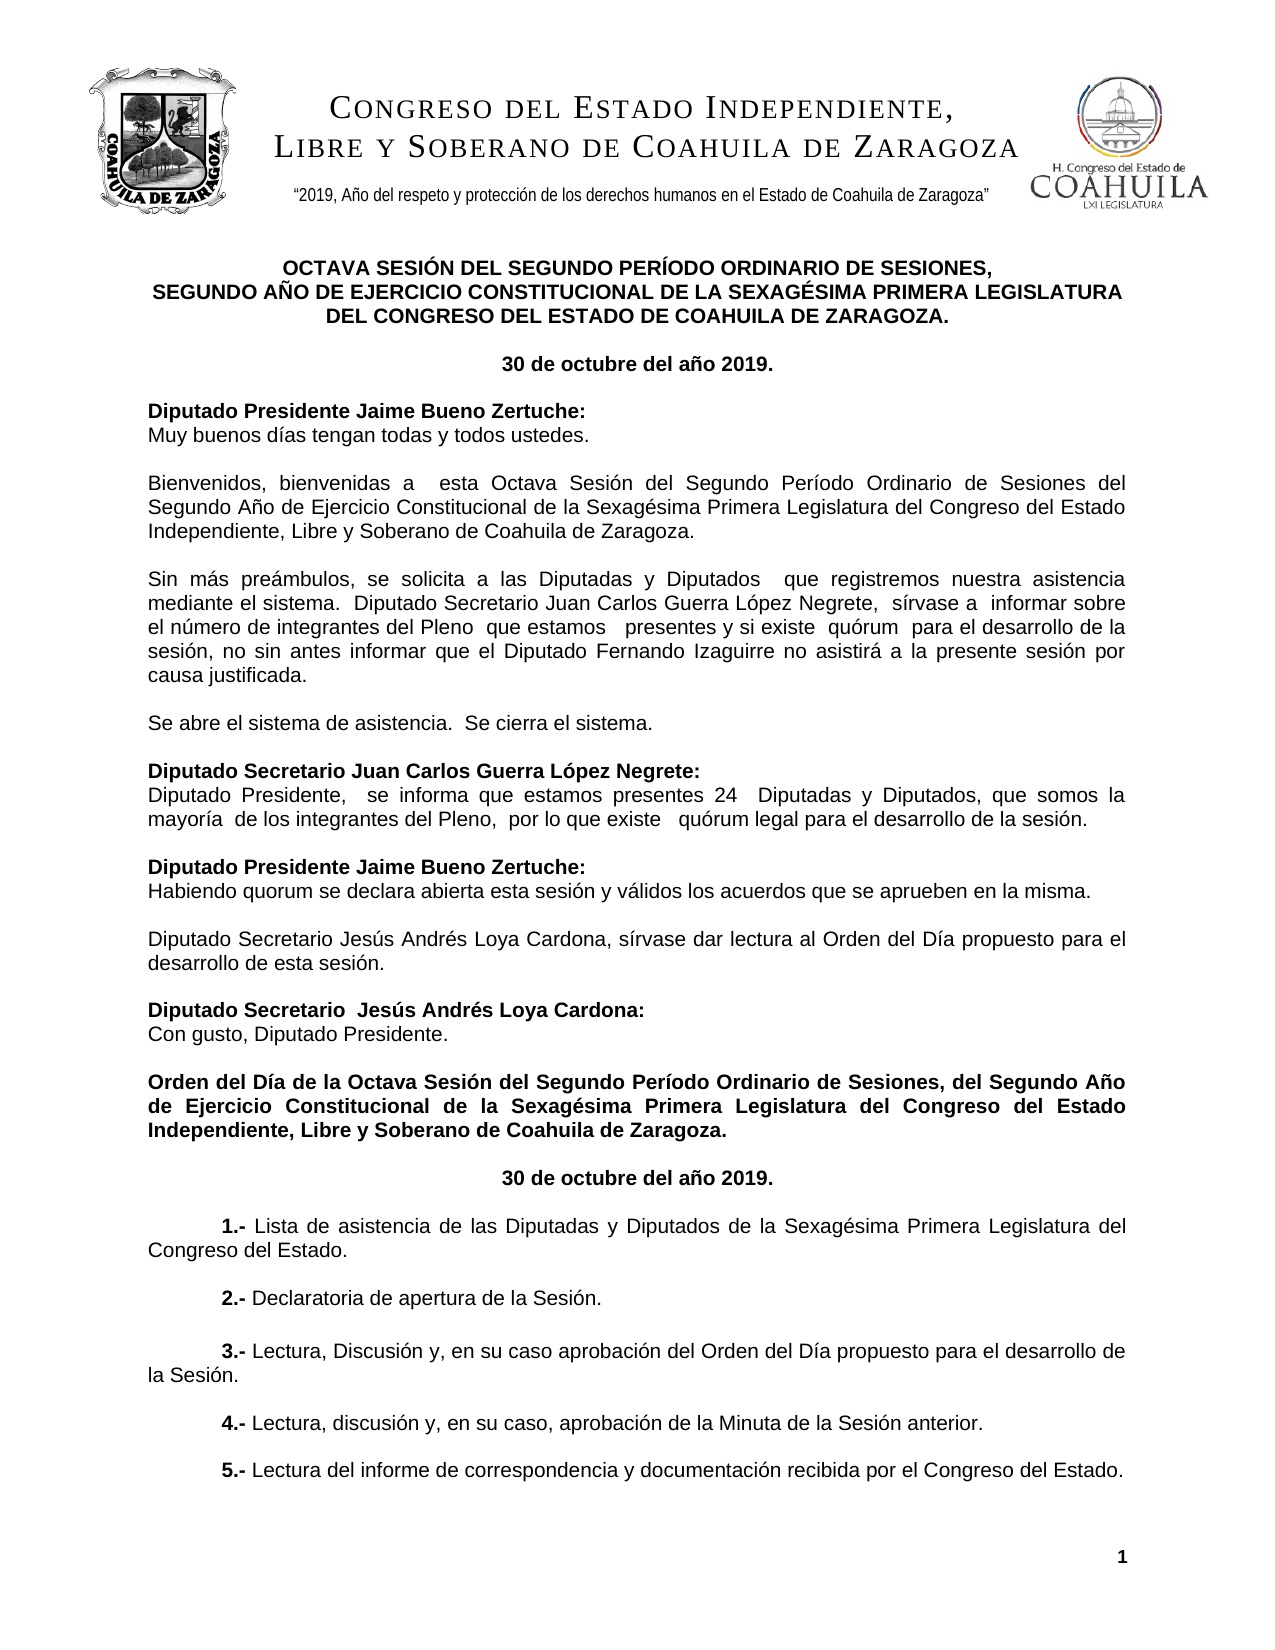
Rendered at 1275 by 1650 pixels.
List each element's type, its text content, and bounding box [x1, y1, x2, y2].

text 30 de octubre del año 2019. [148, 1166, 1127, 1190]
text Bienvenidos, bienvenidas a esta Octava Sesión del Segundo Período Ordinario de Sesiones del Segundo Año de Ejercicio Constitucional de la Sexagésima Primera Legislatura del Congreso del Estado Independiente, Libre y Soberano de Coahuila de Zaragoza. [148, 471, 1127, 543]
text Habiendo quorum se declara abierta esta sesión y válidos los acuerdos que se aprueben en la misma. [148, 878, 1127, 902]
text Diputado Secretario Jesús Andrés Loya Cardona, sírvase dar lectura al Orden del Día propuesto para el desarrollo de esta sesión. [148, 926, 1127, 974]
text Con gusto, Diputado Presidente. [148, 1022, 1127, 1046]
text Se abre el sistema de asistencia. Se cierra el sistema. [148, 711, 1127, 735]
text 1.- Lista de asistencia de las Diputadas y Diputados de la Sexagésima Primera Legislatura del Congreso del Estado. [148, 1214, 1127, 1262]
text Diputado Secretario Juan Carlos Guerra López Negrete: [148, 759, 1127, 783]
picture [1020, 70, 1214, 214]
picture [88, 68, 237, 214]
text Orden del Día de la Octava Sesión del Segundo Período Ordinario de Sesiones, del Segundo Año de Ejercicio Constitucional de la Sexagésima Primera Legislatura del Congreso del Estado Independiente, Libre y Soberano de Coahuila de Zaragoza. [148, 1070, 1127, 1142]
text Diputado Presidente Jaime Bueno Zertuche: [148, 854, 1127, 878]
text Diputado Secretario Jesús Andrés Loya Cardona: [148, 998, 1127, 1022]
text 4.- Lectura, discusión y, en su caso, aprobación de la Minuta de la Sesión anterior. [148, 1410, 1127, 1434]
text 3.- Lectura, Discusión y, en su caso aprobación del Orden del Día propuesto para el desarrollo de la Sesión. [148, 1338, 1127, 1386]
text 2.- Declaratoria de apertura de la Sesión. [148, 1286, 1127, 1310]
text OCTAVA SESIÓN DEL SEGUNDO PERÍODO ORDINARIO DE SESIONES, [148, 256, 1127, 279]
text 5.- Lectura del informe de correspondencia y documentación recibida por el Congreso del Estado. [148, 1458, 1127, 1482]
text SEGUNDO AÑO DE EJERCICIO CONSTITUCIONAL DE LA SEXAGÉSIMA PRIMERA LEGISLATURA DEL CONGRESO DEL ESTADO DE COAHUILA DE ZARAGOZA. [148, 279, 1127, 327]
text Muy buenos días tengan todas y todos ustedes. [148, 423, 1127, 447]
text Sin más preámbulos, se solicita a las Diputadas y Diputados que registremos nuestra asistencia mediante el sistema. Diputado Secretario Juan Carlos Guerra López Negrete, sírvase a informar sobre el número de integrantes del Pleno que estamos presentes y si existe quórum para el desarrollo de la sesión, no sin antes informar que el Diputado Fernando Izaguirre no asistirá a la presente sesión por causa justificada. [148, 567, 1127, 687]
text Diputado Presidente, se informa que estamos presentes 24 Diputadas y Diputados, que somos la mayoría de los integrantes del Pleno, por lo que existe quórum legal para el desarrollo de la sesión. [148, 783, 1127, 831]
text Diputado Presidente Jaime Bueno Zertuche: [148, 399, 1127, 423]
text 30 de octubre del año 2019. [148, 351, 1127, 375]
